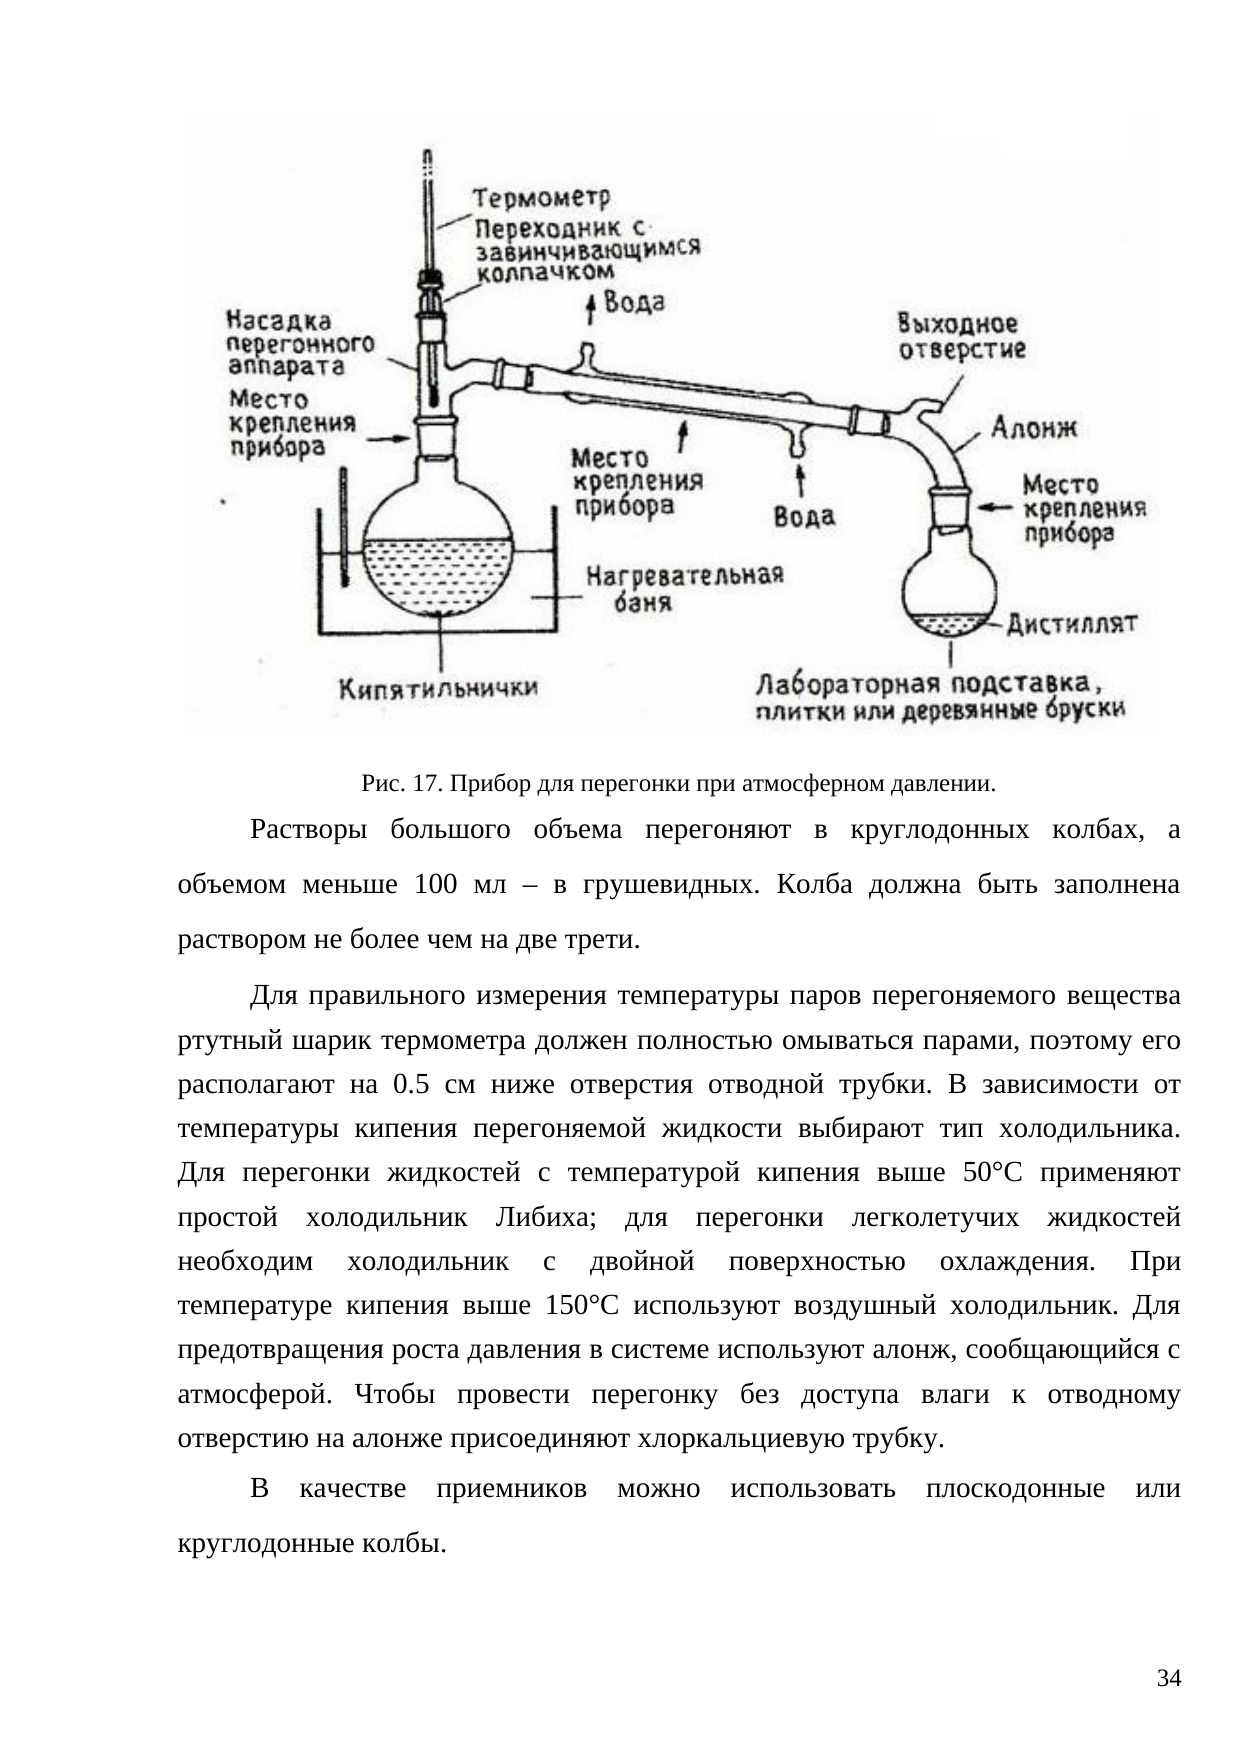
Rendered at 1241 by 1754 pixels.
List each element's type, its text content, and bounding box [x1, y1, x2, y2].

text В качестве приемников можно использовать плоскодонные или круглодонные колбы. [177, 1470, 1182, 1559]
text Рис. 17. Прибор для перегонки при атмосферном давлении. [188, 768, 1169, 797]
text Для правильного измерения температуры паров перегоняемого вещества ртутный шарик термометра должен полностью омываться парами, поэтому его располагают на 0.5 см ниже отверстия отводной трубки. В зависимости от температуры кипения перегоняемой жидкости выбирают тип холодильника. Для перегонки жидкостей с температурой кипения выше 50°С применяют простой холодильник Либиха; для перегонки легколетучих жидкостей необходим холодильник с двойной поверхностью охлаждения. При температуре кипения выше 150°С используют воздушный холодильник. Для предотвращения роста давления в системе используют алонж, сообщающийся с атмосферой. Чтобы провести перегонку без доступа влаги к отводному отверстию на алонже присоединяют хлоркальциевую трубку. [177, 977, 1182, 1454]
text Растворы большого объема перегоняют в круглодонных колбах, а объемом меньше 100 мл – в грушевидных. Колба должна быть заполнена раствором не более чем на две трети. [177, 811, 1182, 955]
picture [183, 117, 1160, 755]
